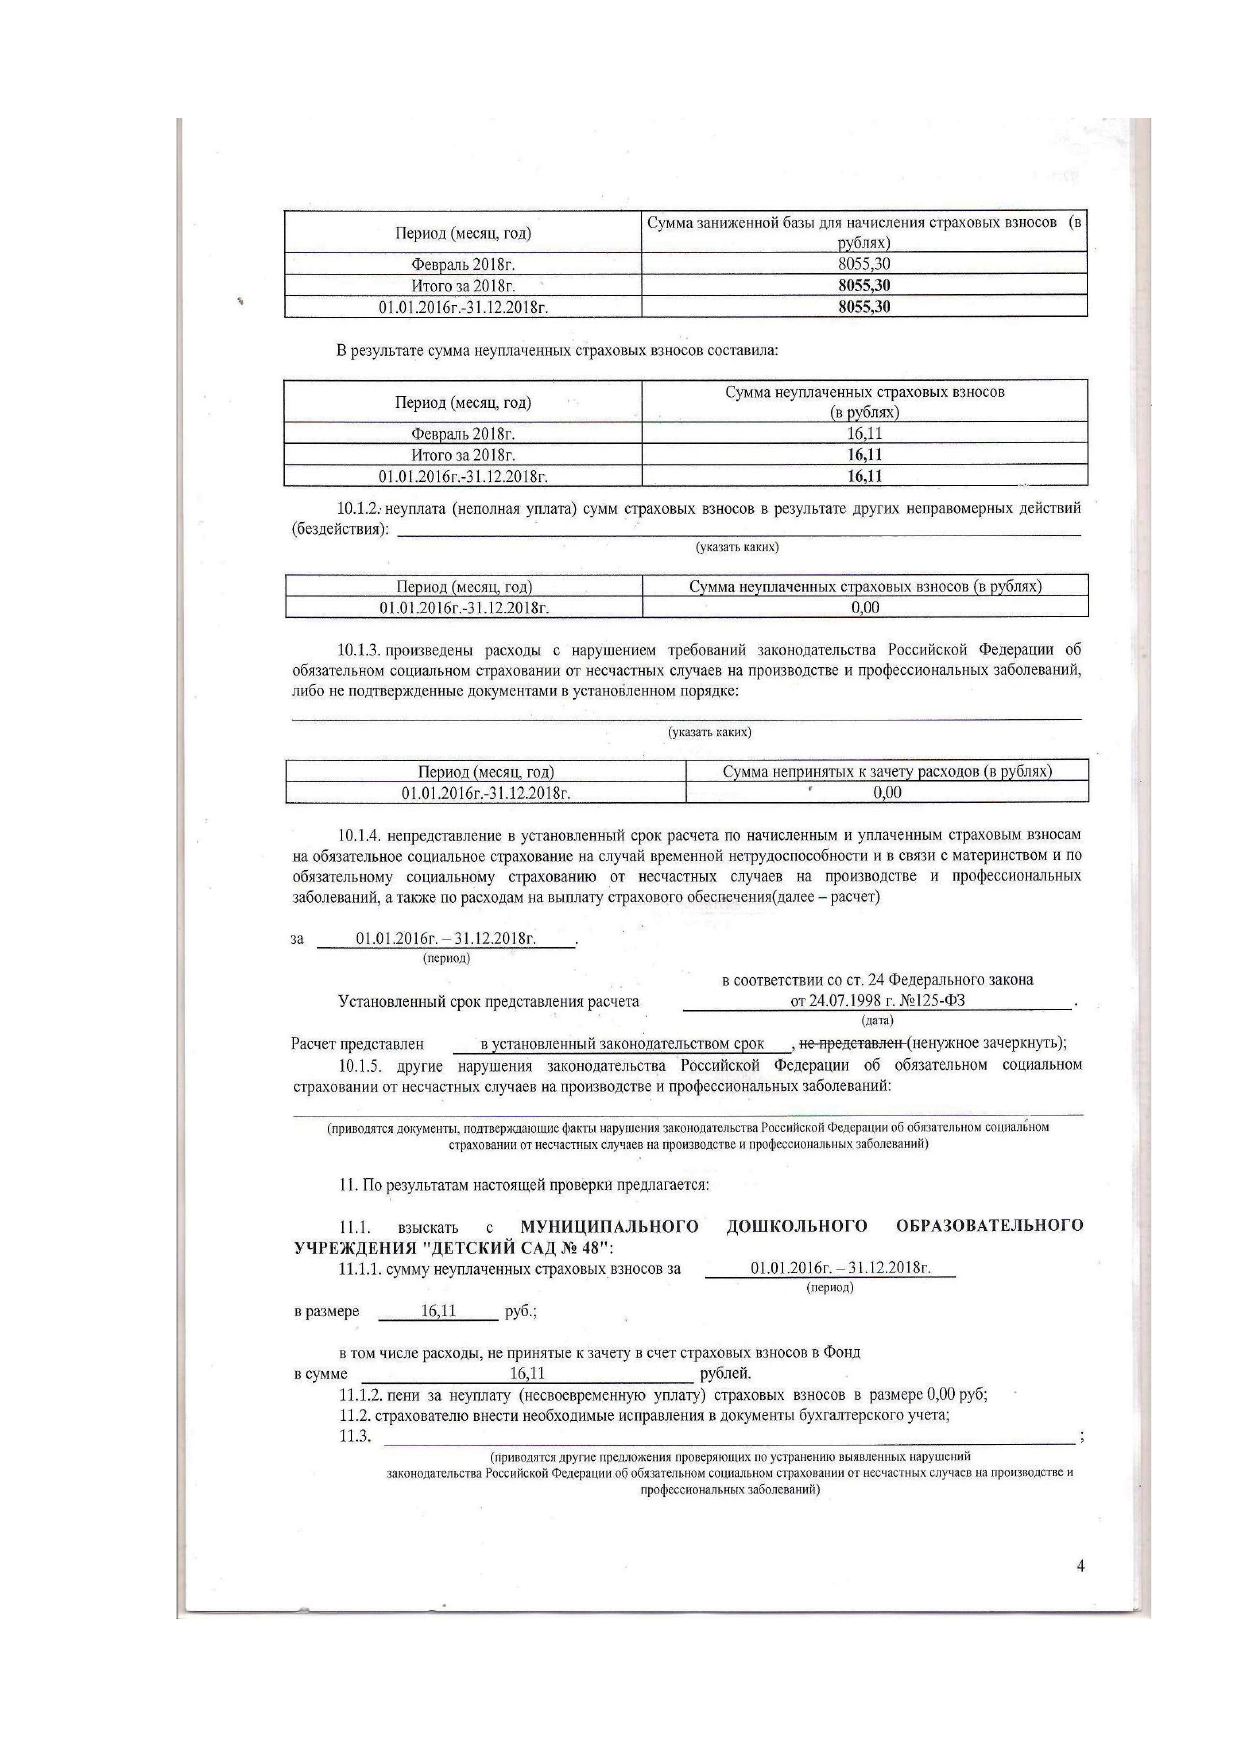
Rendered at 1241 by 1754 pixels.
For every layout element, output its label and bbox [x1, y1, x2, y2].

picture [176, 118, 1152, 1619]
